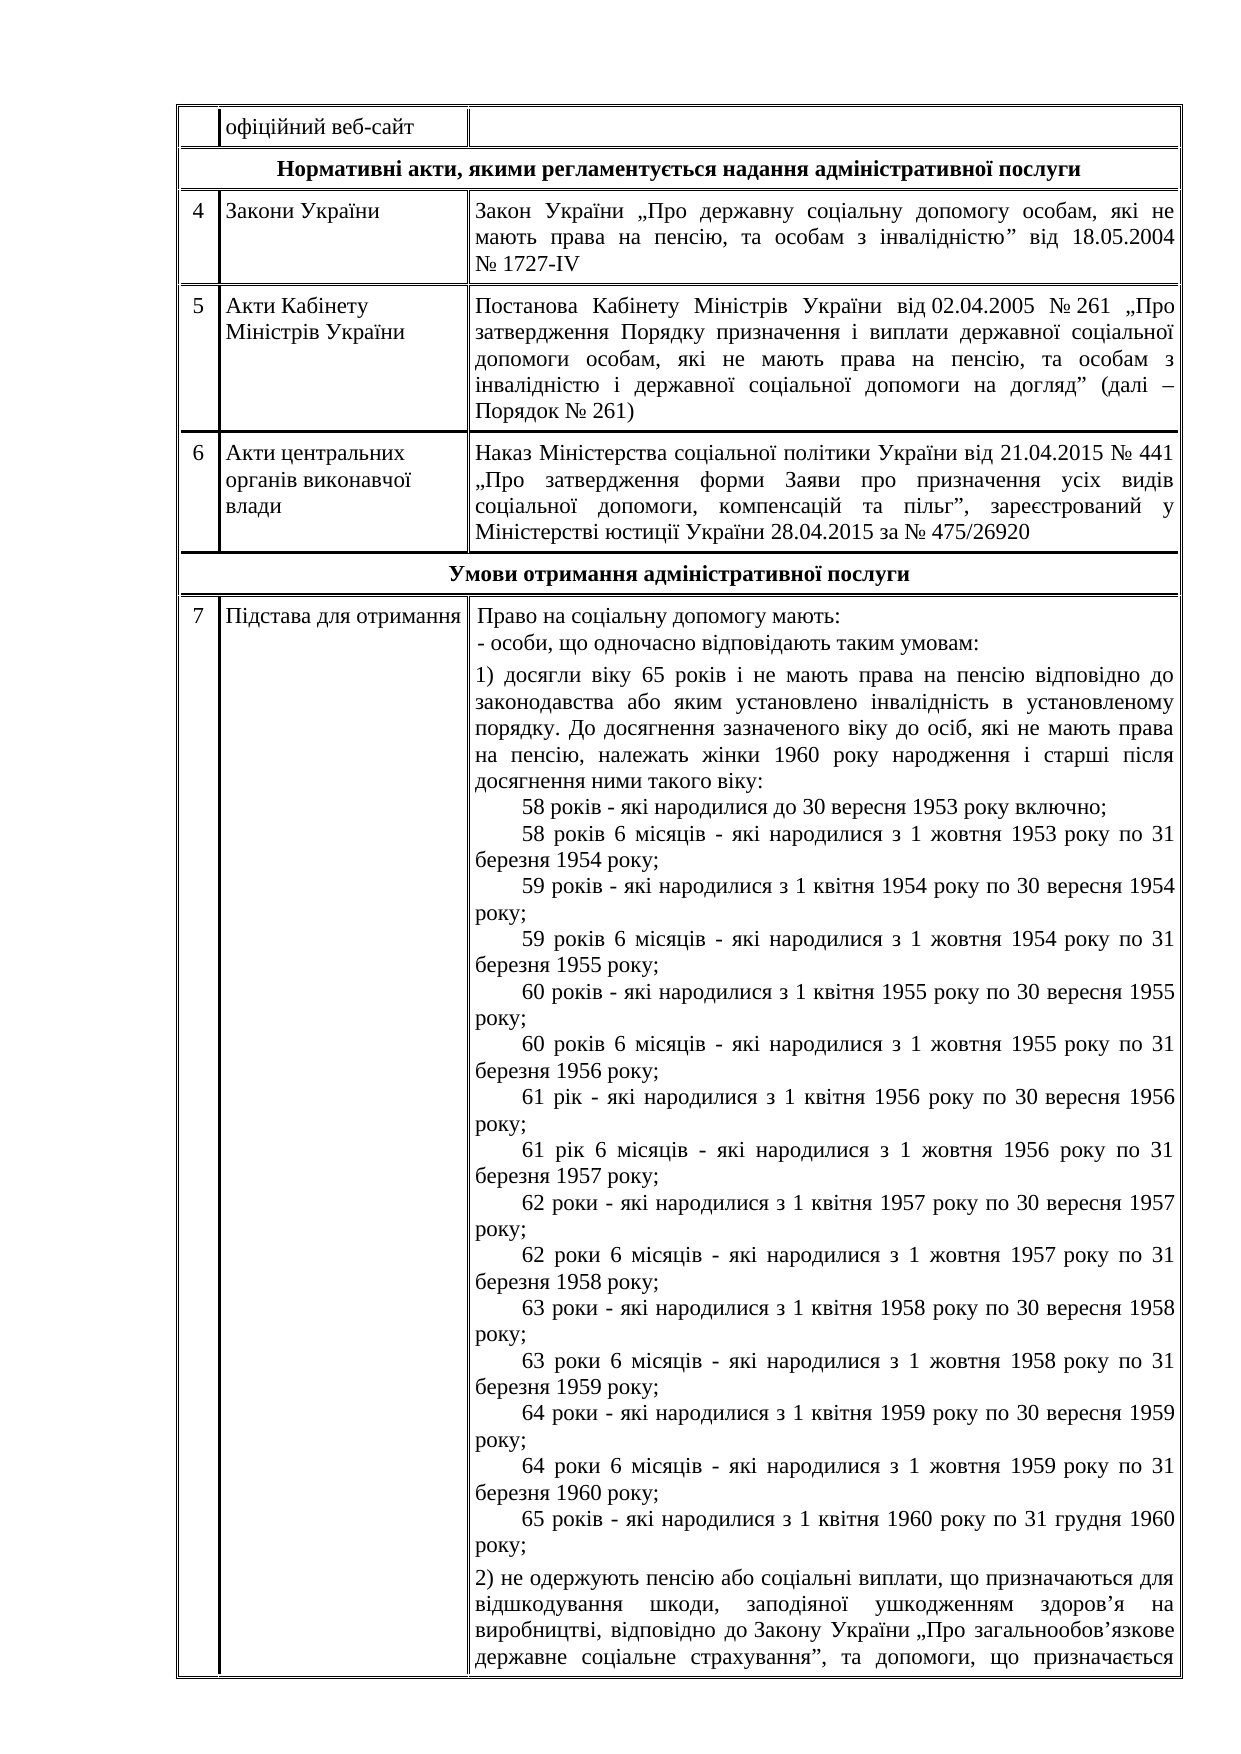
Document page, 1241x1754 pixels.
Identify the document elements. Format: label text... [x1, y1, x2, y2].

table_cell Постанова Кабінету Міністрів України від 02.04.2005 № 261 „Про затвердження Порядку призначення і виплати державної соціальної допомоги особам, які не мають права на пенсію, та особам з інвалідністю і державної соціальної допомоги на догляд” (далі – Порядок № 261) [470, 283, 1180, 430]
table_cell Умови отримання адміністративної послуги [179, 551, 1180, 593]
table_cell 6 [179, 430, 218, 551]
table_cell Закони України [221, 191, 467, 282]
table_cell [219, 107, 468, 146]
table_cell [469, 593, 1180, 1676]
table_cell Нормативні акти, якими регламентується надання адміністративної послуги [177, 146, 1181, 188]
table_cell Акти центральних органів виконавчої влади [221, 433, 467, 551]
table_cell 4 [177, 188, 219, 282]
table_cell 5 [179, 283, 218, 430]
table_cell Закон України „Про державну соціальну допомогу особам, які не мають права на пенсію, та особам з інвалідністю” від 18.05.2004 № 1727-IV [469, 188, 1181, 282]
table_cell 7 [179, 593, 219, 1676]
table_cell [469, 107, 1180, 146]
table_cell 3 [179, 105, 219, 146]
table_cell Наказ Міністерства соціальної політики України від 21.04.2015 № 441 „Про затвердження форми Заяви про призначення усіх видів соціальної допомоги, компенсацій та пільг”, зареєстрований у Міністерстві юстиції України 28.04.2015 за № 475/26920 [470, 430, 1180, 551]
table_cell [219, 597, 468, 1676]
table_cell Акти Кабінету Міністрів України [221, 286, 467, 430]
